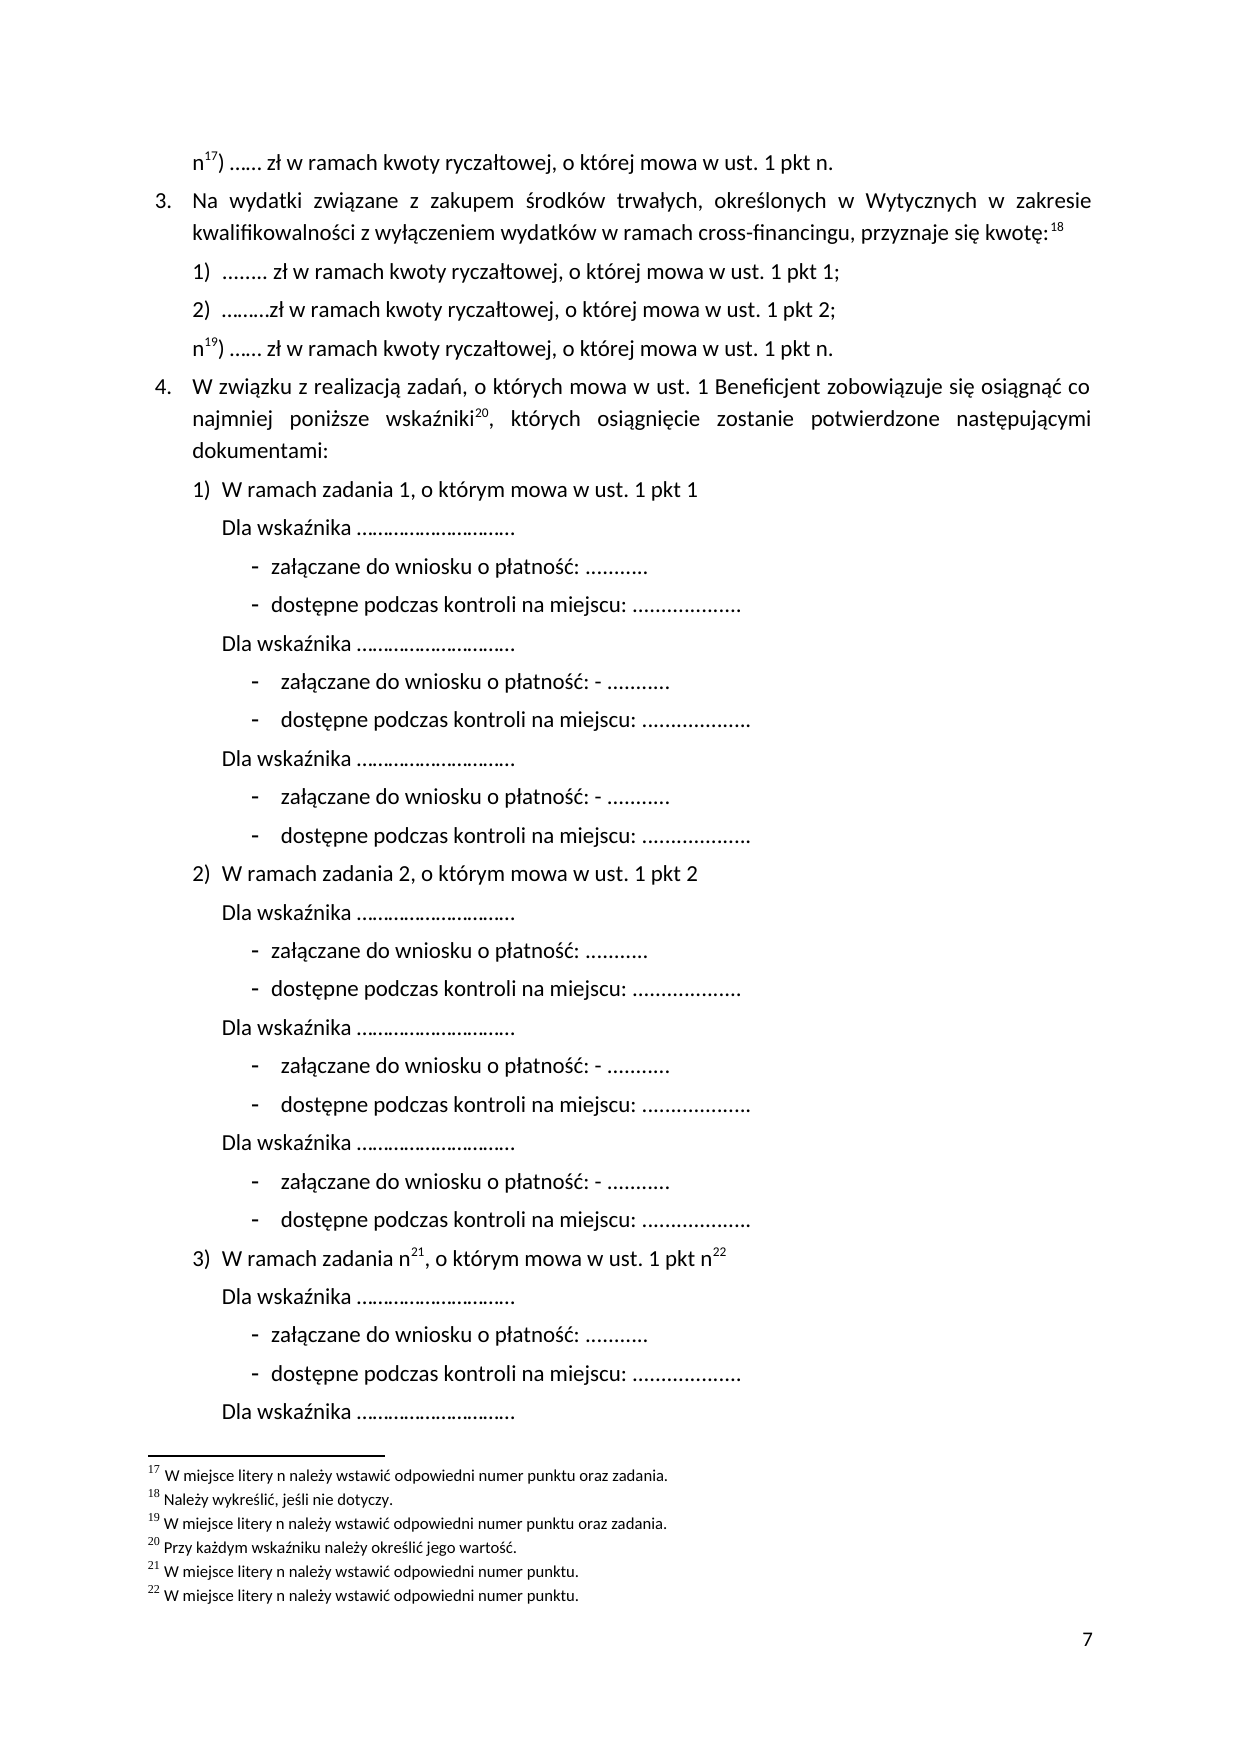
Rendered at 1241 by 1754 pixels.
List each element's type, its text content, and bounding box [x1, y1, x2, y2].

text Dla wskaźnika ………………………… [222, 744, 1092, 772]
text Dla wskaźnika ………………………… [222, 629, 1092, 657]
list W ramach zadania 2, o którym mowa w ust. 1 pkt 2 [192, 859, 1092, 887]
text Dla wskaźnika ………………………… [222, 513, 1092, 541]
list załączane do wniosku o płatność: - ........... [251, 1167, 1092, 1195]
text Dla wskaźnika ………………………… [222, 1397, 1092, 1425]
list dostępne podczas kontroli na miejscu: ................... [251, 1090, 1092, 1118]
list dostępne podczas kontroli na miejscu: ................... [251, 821, 1092, 849]
list dostępne podczas kontroli na miejscu: ................... [251, 974, 1092, 1003]
list W ramach zadania n, o którym mowa w ust. 1 pkt n [192, 1244, 1092, 1272]
list ………zł w ramach kwoty ryczałtowej, o której mowa w ust. 1 pkt 2; [192, 295, 1092, 323]
text Dla wskaźnika ………………………… [222, 1128, 1092, 1156]
list załączane do wniosku o płatność: ........... [251, 1321, 1092, 1348]
list załączane do wniosku o płatność: ........... [251, 936, 1092, 964]
list dostępne podczas kontroli na miejscu: ................... [251, 706, 1092, 733]
list załączane do wniosku o płatność: - ........... [251, 1051, 1092, 1079]
text Dla wskaźnika ………………………… [222, 1282, 1092, 1310]
list załączane do wniosku o płatność: ........... [251, 552, 1092, 580]
list załączane do wniosku o płatność: - ........... [251, 667, 1092, 695]
text Dla wskaźnika ………………………… [222, 898, 1092, 926]
list załączane do wniosku o płatność: - ........... [251, 782, 1092, 810]
list W ramach zadania 1, o którym mowa w ust. 1 pkt 1 [192, 475, 1092, 503]
text n) …… zł w ramach kwoty ryczałtowej, o której mowa w ust. 1 pkt n. [192, 334, 1092, 362]
text Dla wskaźnika ………………………… [222, 1013, 1092, 1041]
list ........ zł w ramach kwoty ryczałtowej, o której mowa w ust. 1 pkt 1; [192, 257, 1092, 285]
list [251, 1359, 1092, 1387]
list dostępne podczas kontroli na miejscu: ................... [251, 1205, 1092, 1233]
list Na wydatki związane z zakupem środków trwałych, określonych w Wytycznych w zakresie kwalifikowalności z wyłączeniem wydatków w ramach cross-financingu, przyznaje się kwotę: [154, 186, 1092, 246]
list W związku z realizacją zadań, o których mowa w ust. 1 Beneficjent zobowiązuje się osiągnąć co najmniej poniższe wskaźniki, których osiągnięcie zostanie potwierdzone następującymi dokumentami: [154, 372, 1092, 464]
list dostępne podczas kontroli na miejscu: ................... [251, 590, 1092, 618]
text n) …… zł w ramach kwoty ryczałtowej, o której mowa w ust. 1 pkt n. [192, 148, 1092, 176]
